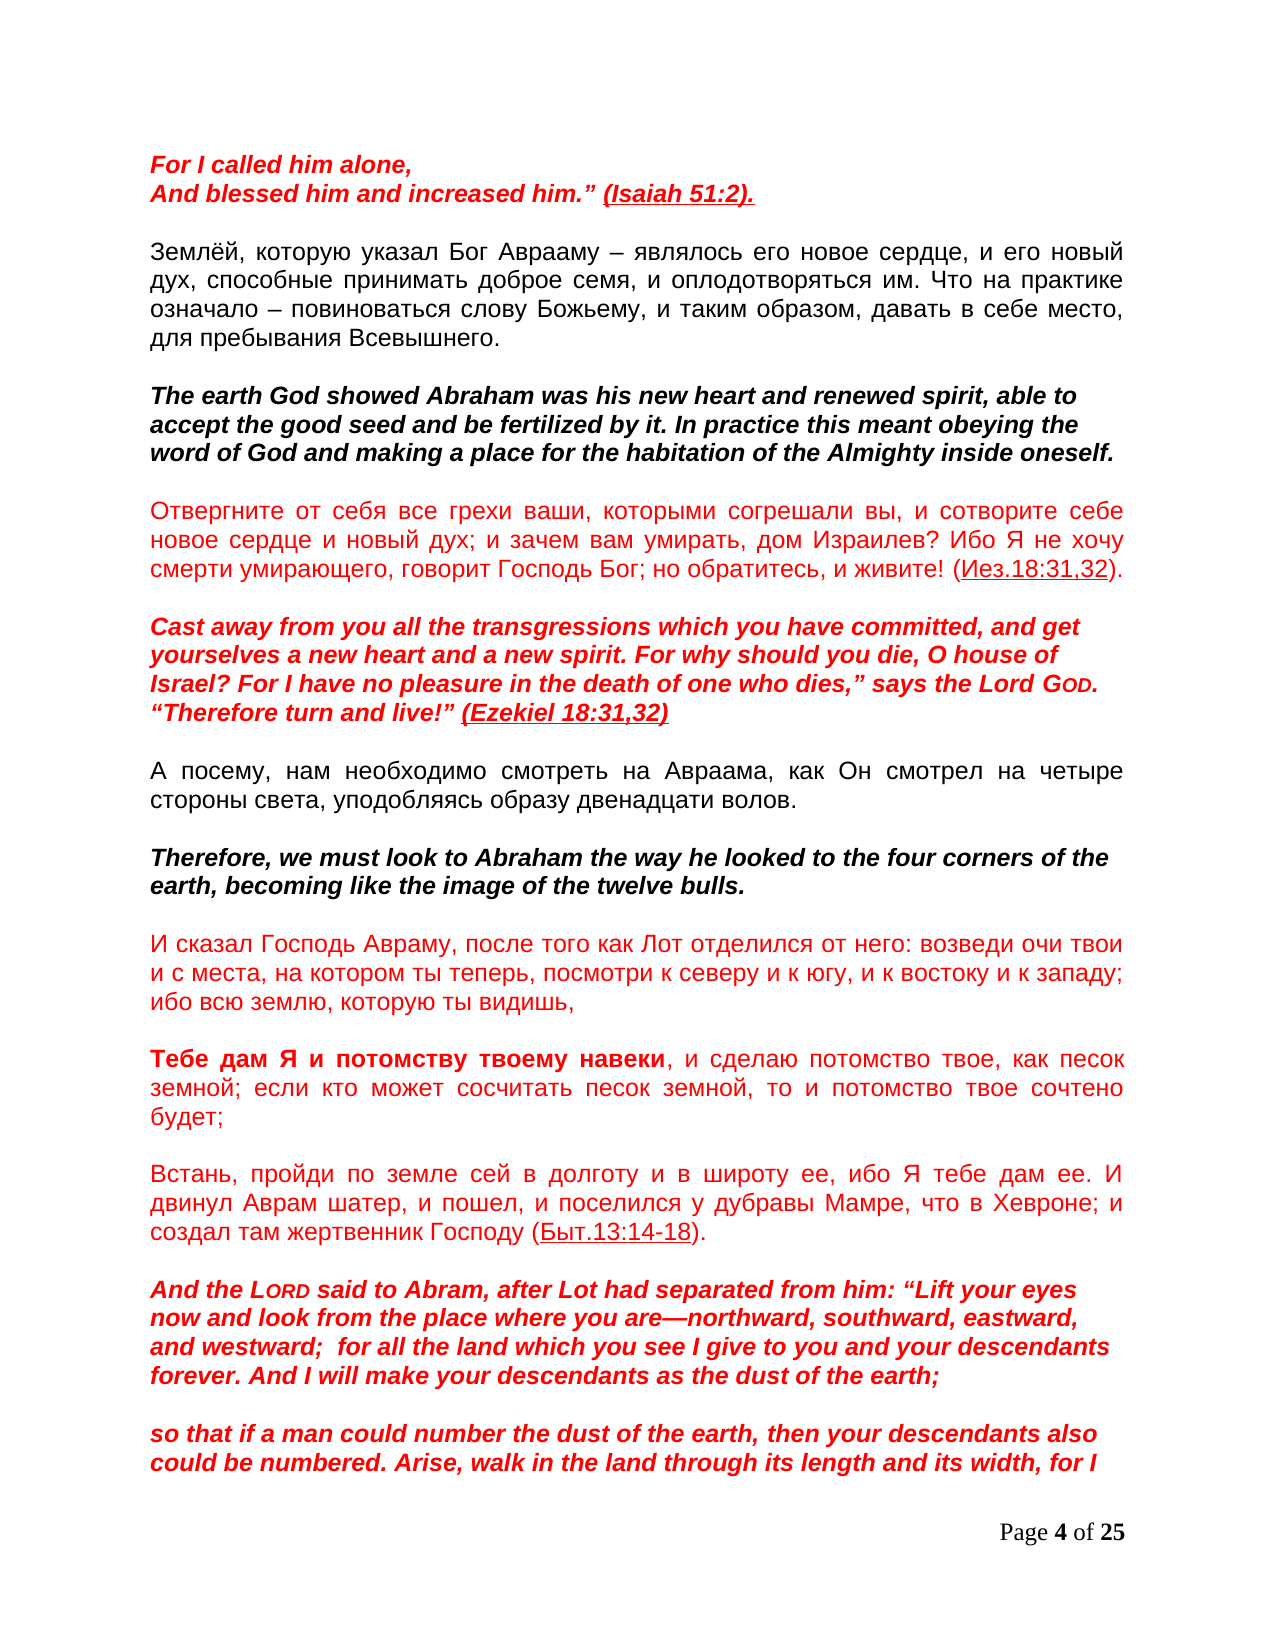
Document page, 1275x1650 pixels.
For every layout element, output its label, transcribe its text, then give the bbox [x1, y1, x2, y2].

text Встань, пройди по земле сей в долготу и в широту ее, ибо Я тебе дам ее. И двинул Аврам шатер, и пошел, и поселился у дубравы Мамре, что в Хевроне; и создал там жертвенник Господу (Быт.13:14-18). [150, 1159, 1125, 1245]
text Therefore, we must look to Abraham the way he looked to the four corners of the earth, becoming like the image of the twelve bulls. [150, 842, 1125, 900]
text И сказал Господь Авраму, после того как Лот отделился от него: возведи очи твои и с места, на котором ты теперь, посмотри к северу и к югу, и к востоку и к западу; ибо всю землю, которую ты видишь, [150, 929, 1125, 1015]
text А посему, нам необходимо смотреть на Авраама, как Он смотрел на четыре стороны света, уподобляясь образу двенадцати волов. [150, 756, 1125, 813]
text Тебе дам Я и потомству твоему навеки, и сделаю потомство твое, как песок земной; если кто может сосчитать песок земной, то и потомство твое сочтено будет; [150, 1044, 1125, 1130]
text Землёй, которую указал Бог Аврааму – являлось его новое сердце, и его новый дух, способные принимать доброе семя, и оплодотворяться им. Что на практике означало – повиноваться слову Божьему, и таким образом, давать в себе место, для пребывания Всевышнего. [150, 237, 1125, 352]
text And the Lord said to Abram, after Lot had separated from him: “Lift your eyes now and look from the place where you are—northward, southward, eastward, and westward; for all the land which you see I give to you and your descendants forever. And I will make your descendants as the dust of the earth; [150, 1274, 1125, 1389]
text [150, 150, 1125, 207]
text Cast away from you all the transgressions which you have committed, and get yourselves a new heart and a new spirit. For why should you die, O house of Israel? For I have no pleasure in the death of one who dies,” says the Lord God. “Therefore turn and live!” (Ezekiel 18:31,32) [150, 612, 1125, 727]
text The earth God showed Abraham was his new heart and renewed spirit, able to accept the good seed and be fertilized by it. In practice this meant obeying the word of God and making a place for the habitation of the Almighty inside oneself. [150, 381, 1125, 467]
text Отвергните от себя все грехи ваши, которыми согрешали вы, и сотворите себе новое сердце и новый дух; и зачем вам умирать, дом Израилев? Ибо Я не хочу смерти умирающего, говорит Господь Бог; но обратитесь, и живите! (Иез.18:31,32). [150, 496, 1125, 582]
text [150, 1419, 1125, 1476]
